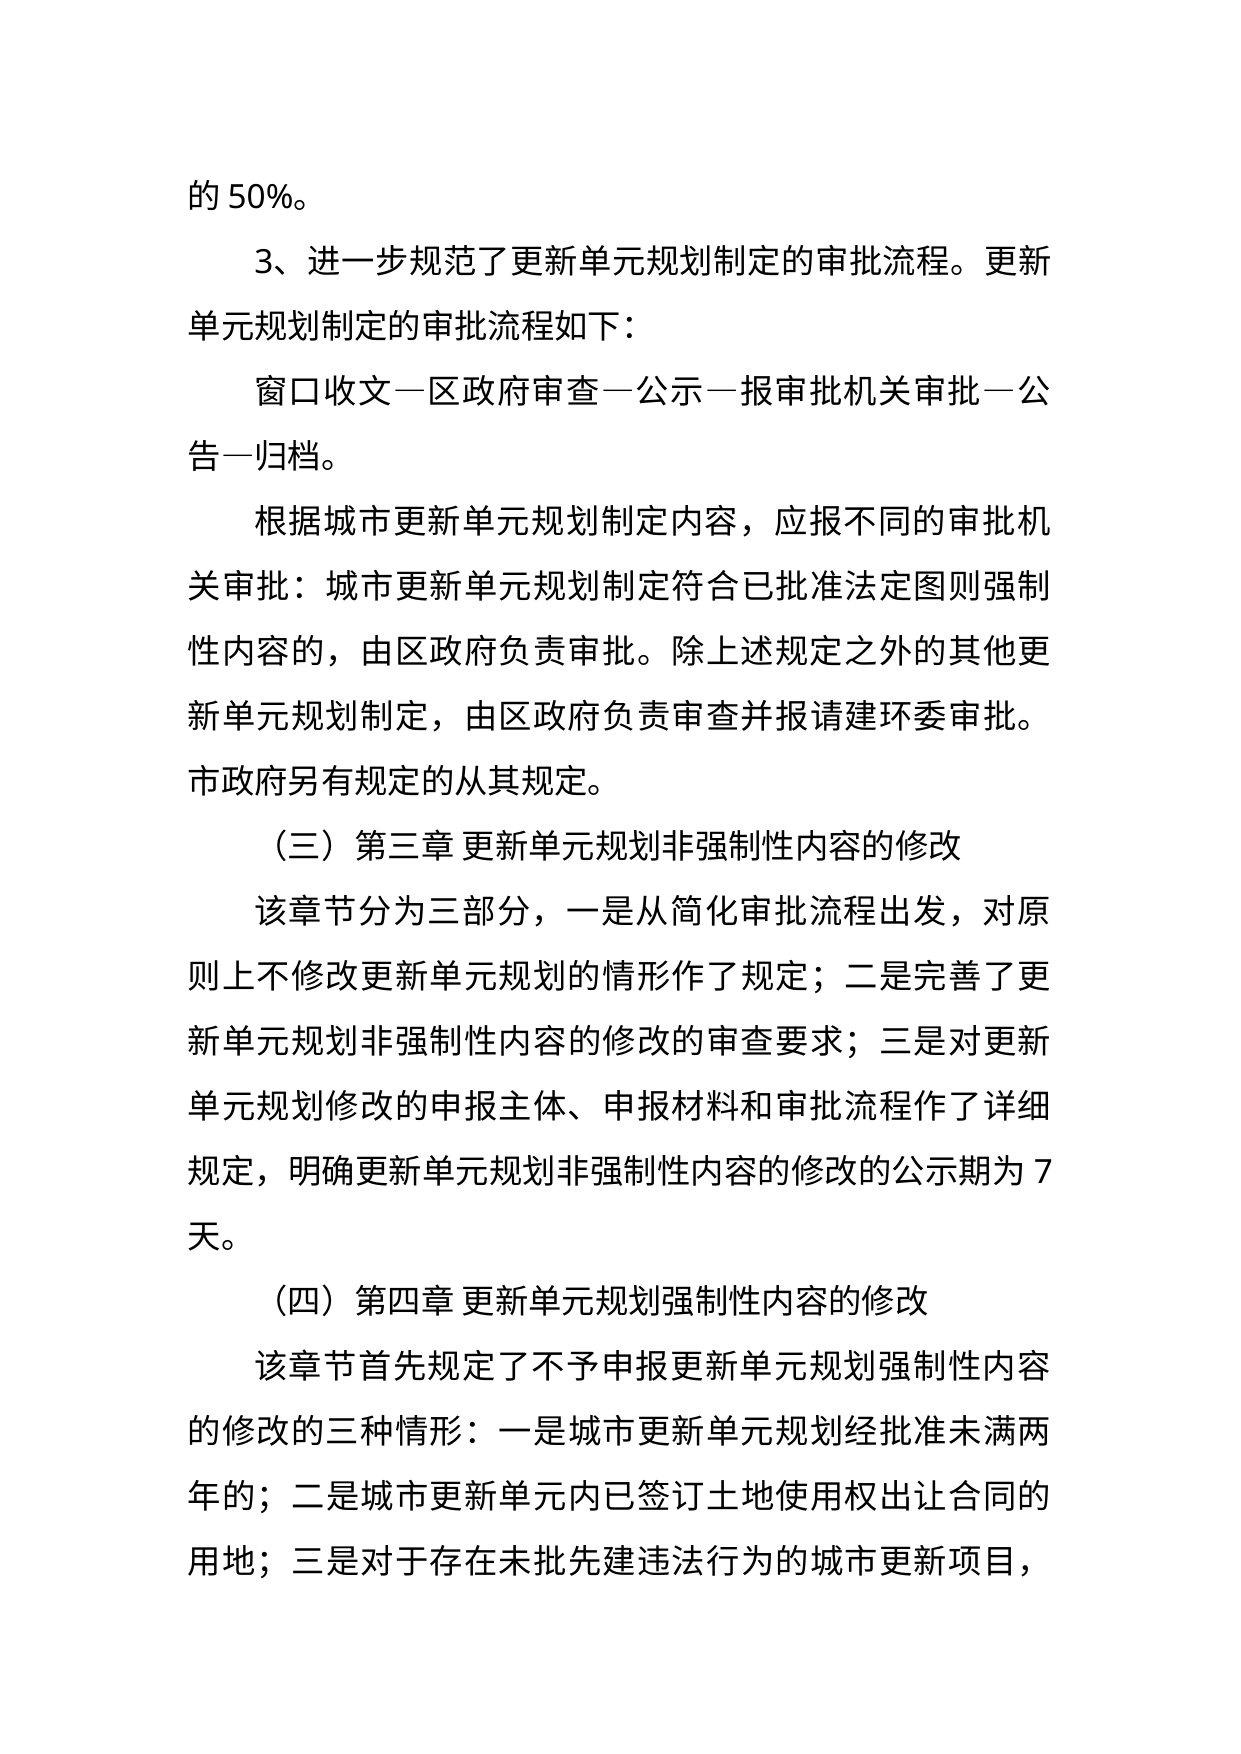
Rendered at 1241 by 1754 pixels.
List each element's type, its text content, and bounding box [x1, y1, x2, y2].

text 3、进一步规范了更新单元规划制定的审批流程。更新单元规划制定的审批流程如下： [187, 227, 1053, 357]
text （四）第四章 更新单元规划强制性内容的修改 [187, 1267, 1053, 1332]
text 窗口收文—区政府审查—公示—报审批机关审批—公告—归档。 [187, 357, 1053, 487]
text （三）第三章 更新单元规划非强制性内容的修改 [187, 812, 1053, 877]
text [187, 1332, 1053, 1592]
text 该章节分为三部分，一是从简化审批流程出发，对原则上不修改更新单元规划的情形作了规定；二是完善了更新单元规划非强制性内容的修改的审查要求；三是对更新单元规划修改的申报主体、申报材料和审批流程作了详细规定，明确更新单元规划非强制性内容的修改的公示期为7天。 [187, 877, 1053, 1267]
text 根据城市更新单元规划制定内容，应报不同的审批机关审批：城市更新单元规划制定符合已批准法定图则强制性内容的，由区政府负责审批。除上述规定之外的其他更新单元规划制定，由区政府负责审查并报请建环委审批。市政府另有规定的从其规定。 [187, 487, 1053, 812]
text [187, 162, 1053, 227]
